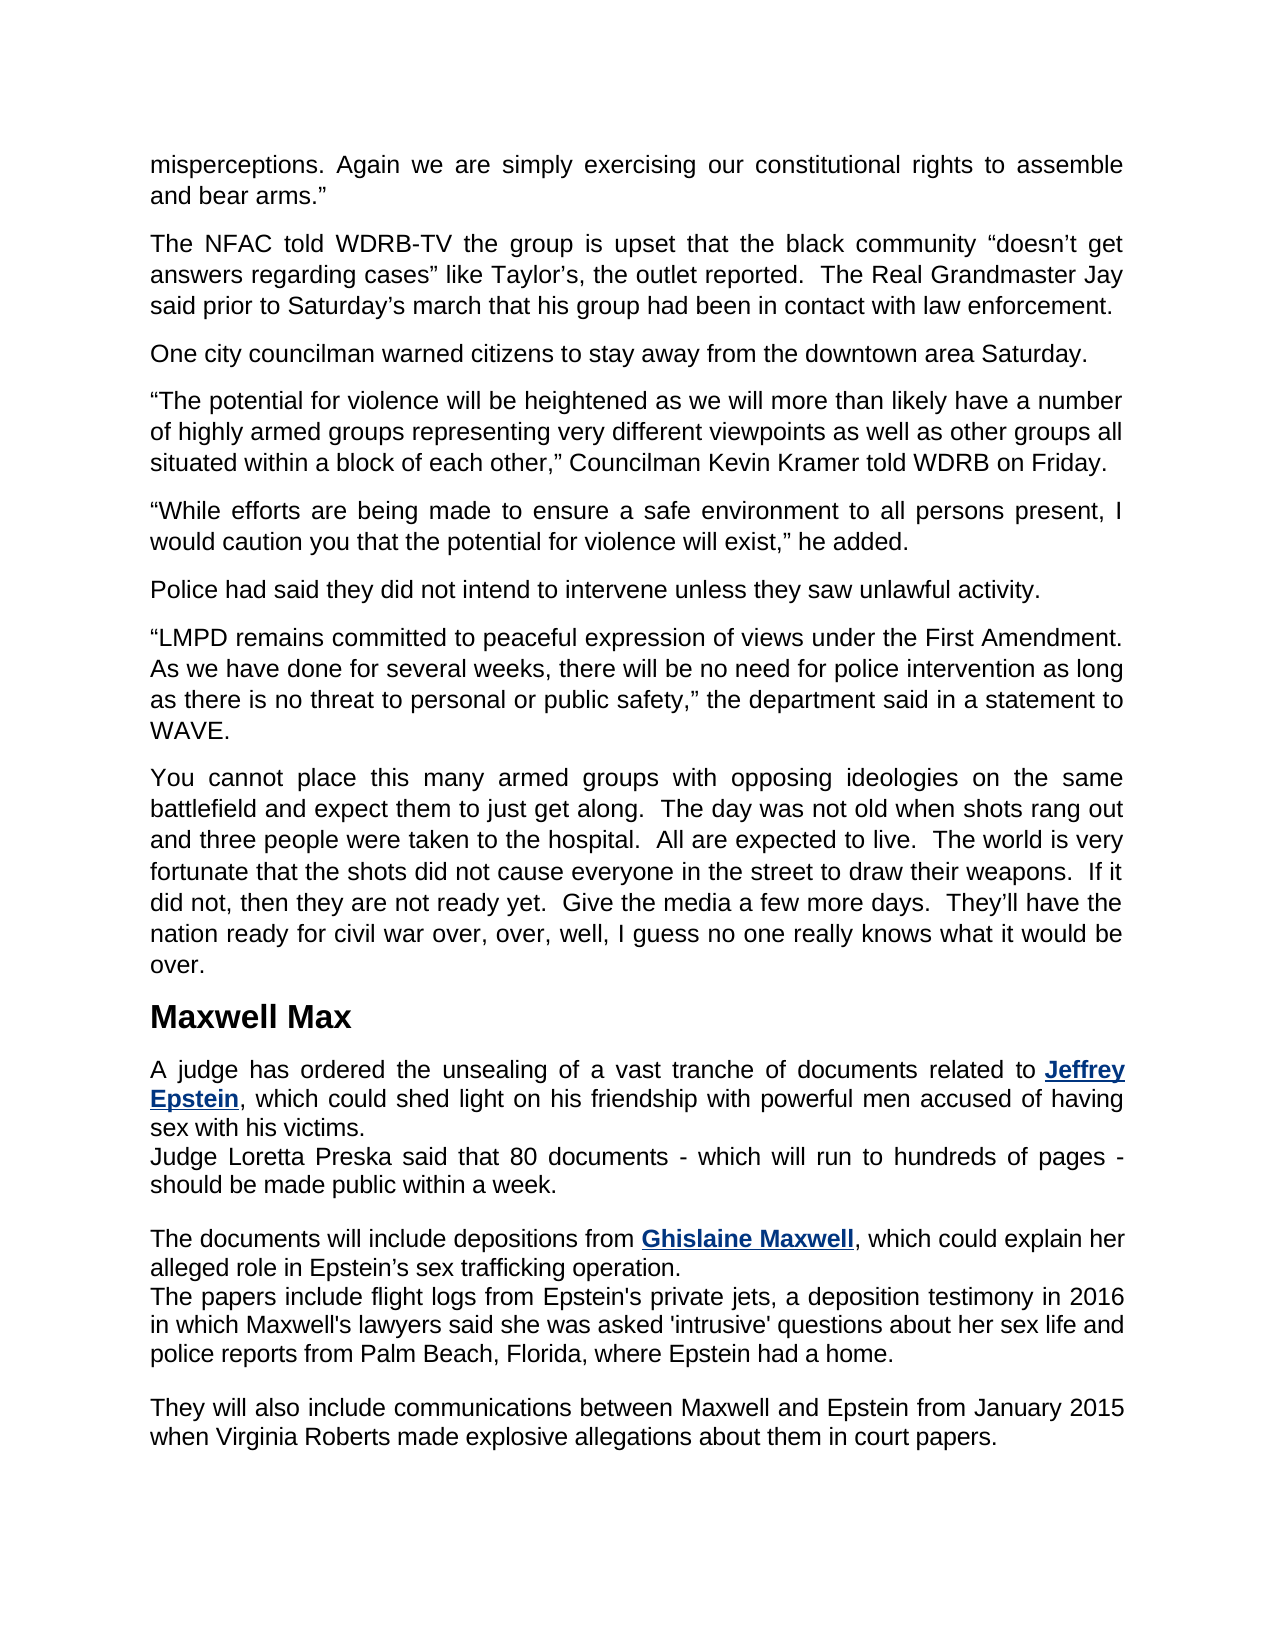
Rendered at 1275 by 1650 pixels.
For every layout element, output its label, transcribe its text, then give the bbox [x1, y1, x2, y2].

text One city councilman warned citizens to stay away from the downtown area Saturday. [150, 338, 1125, 367]
text Judge Loretta Preska said that 80 documents - which will run to hundreds of pages - should be made public within a week. [150, 1142, 1125, 1199]
text “While efforts are being made to ensure a safe environment to all persons present, I would caution you that the potential for violence will exist,” he added. [150, 496, 1125, 556]
text You cannot place this many armed groups with opposing ideologies on the same battlefield and expect them to just get along. The day was not old when shots rang out and three people were taken to the hospital. All are expected to live. The world is very fortunate that the shots did not cause everyone in the street to draw their weapons. If it did not, then they are not ready yet. Give the media a few more days. They’ll have the nation ready for civil war over, over, well, I guess no one really knows what it would be over. [150, 763, 1125, 978]
text The documents will include depositions from Ghislaine Maxwell, which could explain her alleged role in Epstein’s sex trafficking operation. [150, 1224, 1125, 1282]
text The papers include flight logs from Epstein's private jets, a deposition testimony in 2016 in which Maxwell's lawyers said she was asked 'intrusive' questions about her sex life and police reports from Palm Beach, Florida, where Epstein had a home. [150, 1282, 1125, 1368]
text The NFAC told WDRB-TV the group is upset that the black community “doesn’t get answers regarding cases” like Taylor’s, the outlet reported. The Real Grandmaster Jay said prior to Saturday’s march that his group had been in contact with law enforcement. [150, 229, 1125, 319]
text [150, 150, 1125, 210]
text A judge has ordered the unsealing of a vast tranche of documents related to Jeffrey Epstein, which could shed light on his friendship with powerful men accused of having sex with his victims. [150, 1055, 1125, 1142]
text “LMPD remains committed to peaceful expression of views under the First Amendment. As we have done for several weeks, there will be no need for police intervention as long as there is no threat to personal or public safety,” the department said in a statement to WAVE. [150, 622, 1125, 744]
text “The potential for violence will be heightened as we will more than likely have a number of highly armed groups representing very different viewpoints as well as other groups all situated within a block of each other,” Councilman Kevin Kramer told WDRB on Friday. [150, 386, 1125, 477]
text They will also include communications between Maxwell and Epstein from January 2015 when Virginia Roberts made explosive allegations about them in court papers. [150, 1393, 1125, 1450]
text Maxwell Max [150, 997, 1125, 1036]
text Police had said they did not intend to intervene unless they saw unlawful activity. [150, 575, 1125, 603]
